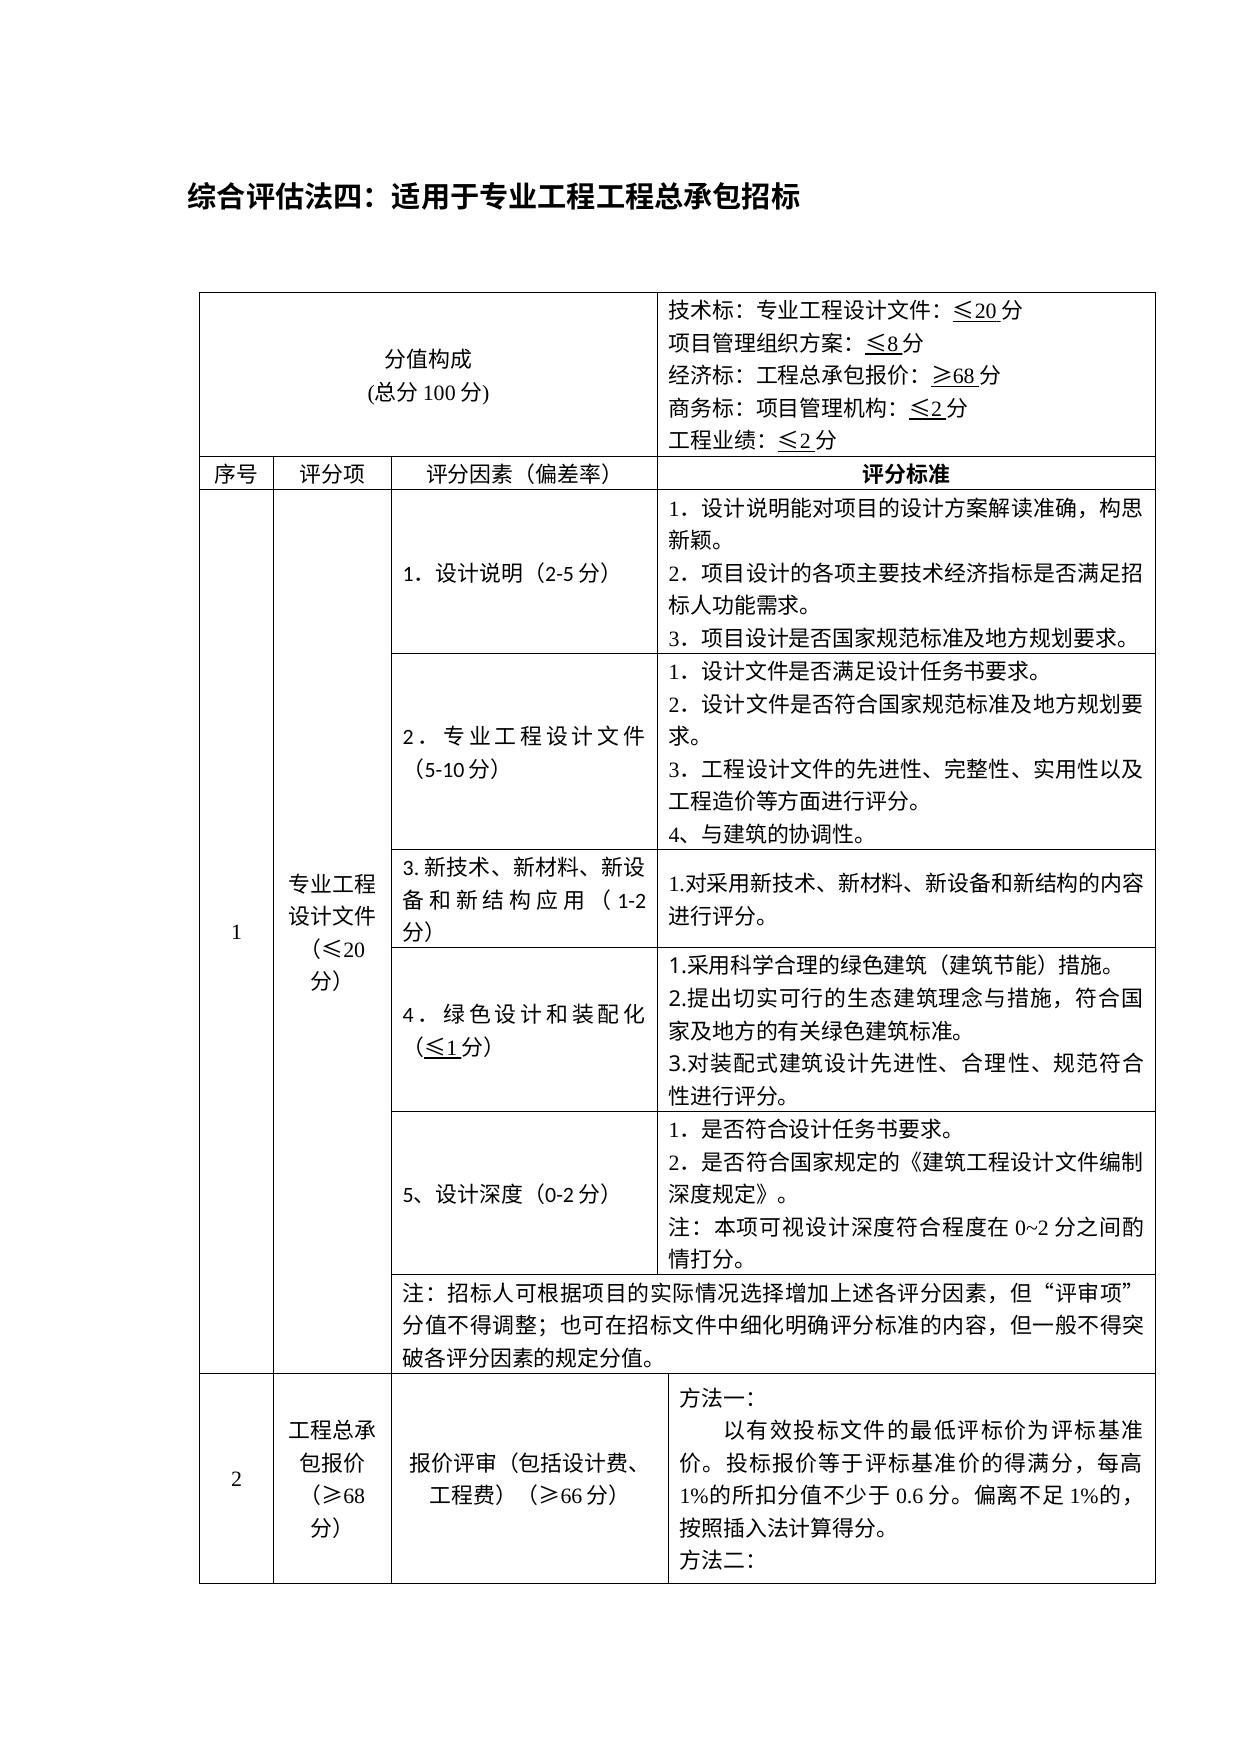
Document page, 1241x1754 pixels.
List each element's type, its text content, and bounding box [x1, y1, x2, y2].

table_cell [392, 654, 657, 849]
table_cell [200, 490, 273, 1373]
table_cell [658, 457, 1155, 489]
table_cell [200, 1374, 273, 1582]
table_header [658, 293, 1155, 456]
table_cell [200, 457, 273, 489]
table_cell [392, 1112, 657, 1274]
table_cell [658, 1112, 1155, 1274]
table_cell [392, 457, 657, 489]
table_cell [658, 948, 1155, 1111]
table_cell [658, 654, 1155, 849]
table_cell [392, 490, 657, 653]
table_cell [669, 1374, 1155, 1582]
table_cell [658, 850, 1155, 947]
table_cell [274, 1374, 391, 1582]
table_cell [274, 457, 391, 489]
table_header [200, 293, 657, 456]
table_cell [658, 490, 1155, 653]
text 综合评估法四：适用于专业工程工程总承包招标 [187, 162, 1053, 227]
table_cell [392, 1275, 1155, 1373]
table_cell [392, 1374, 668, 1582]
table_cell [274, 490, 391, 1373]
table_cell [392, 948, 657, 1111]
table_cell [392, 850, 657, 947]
